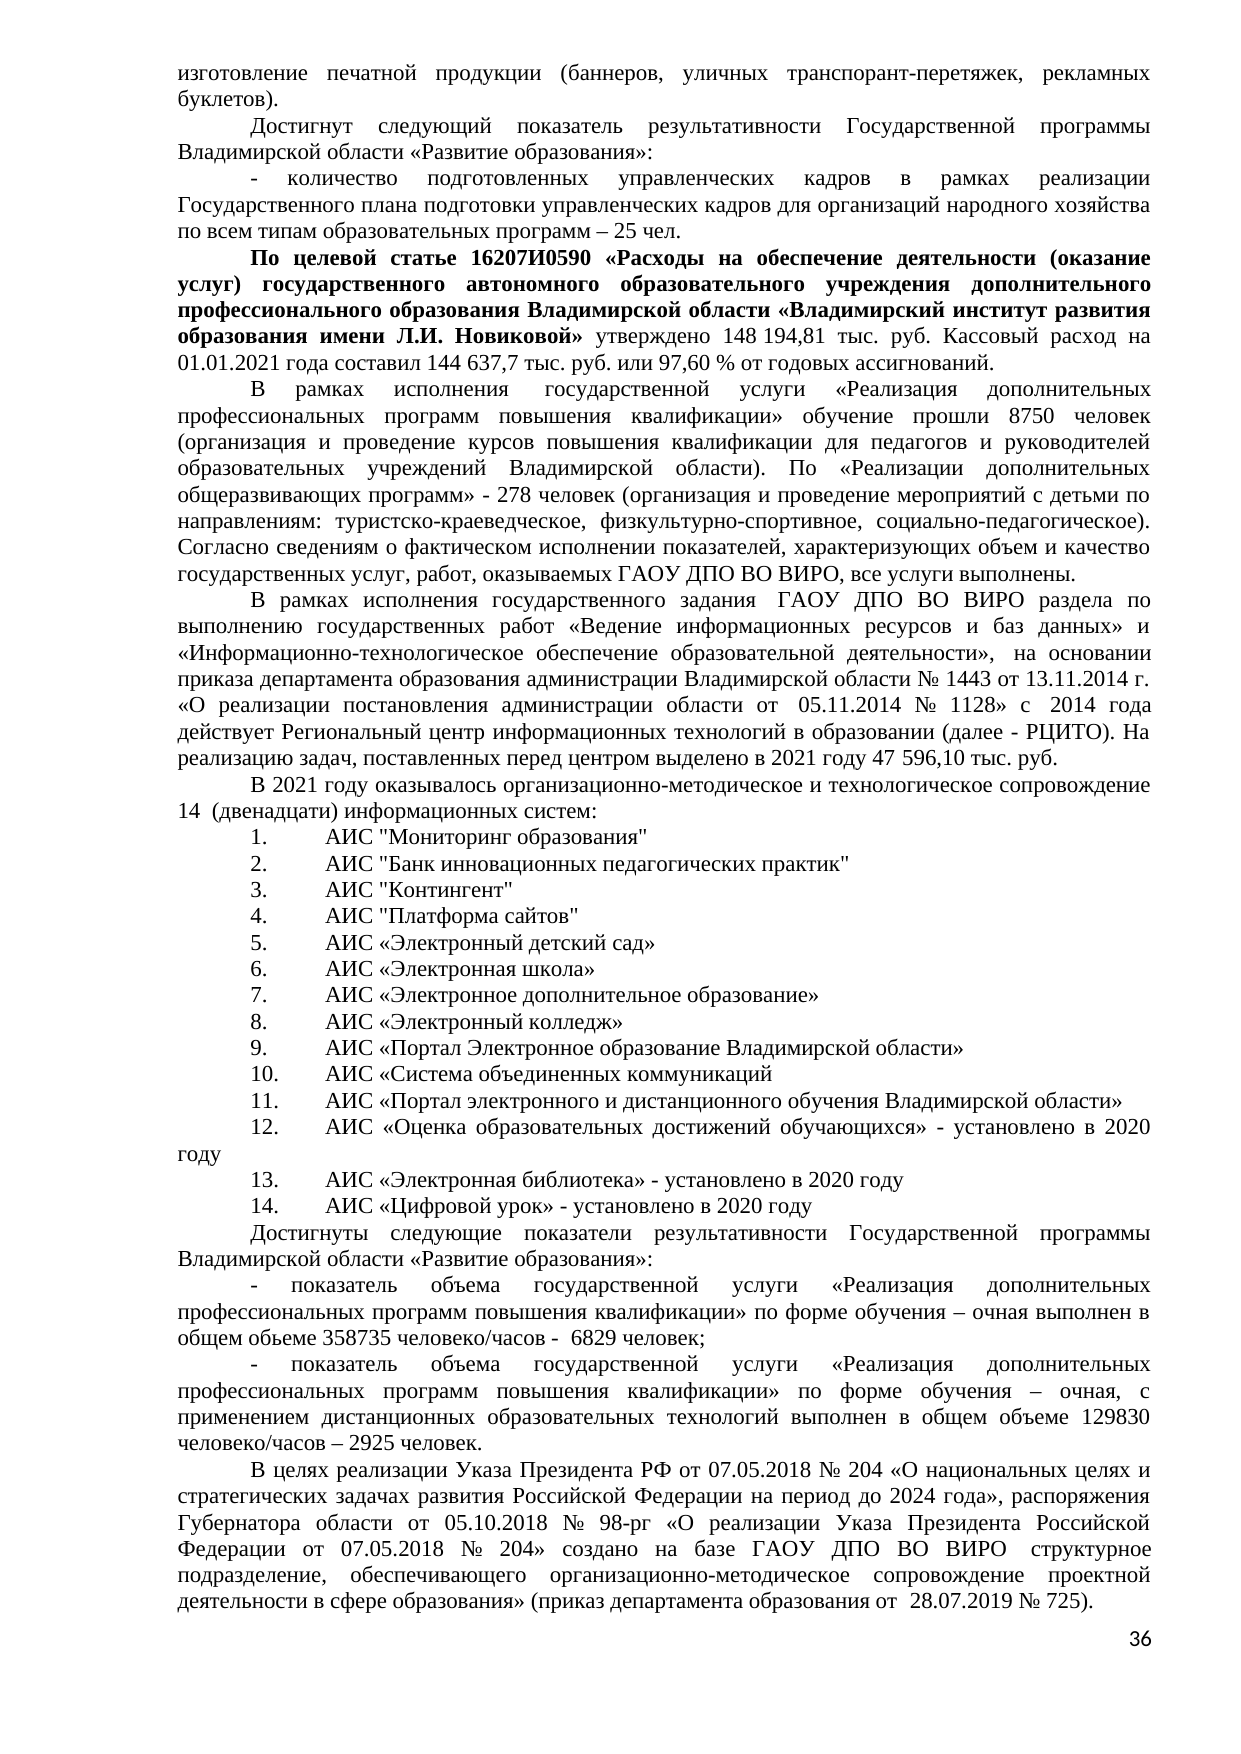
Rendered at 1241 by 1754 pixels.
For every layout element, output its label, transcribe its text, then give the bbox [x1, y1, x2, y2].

text 13. АИС «Электронная библиотека» - установлено в 2020 году [177, 1166, 1152, 1192]
text 9. АИС «Портал Электронное образование Владимирской области» [177, 1034, 1152, 1061]
text Достигнуты следующие показатели результативности Государственной программы Владимирской области «Развитие образования»: [177, 1219, 1152, 1271]
text - показатель объема государственной услуги «Реализация дополнительных профессиональных программ повышения квалификации» по форме обучения – очная, с применением дистанционных образовательных технологий выполнен в общем объеме 129830 человеко/часов – 2925 человек. [177, 1350, 1152, 1456]
text 11. АИС «Портал электронного и дистанционного обучения Владимирской области» [177, 1087, 1152, 1113]
text - количество подготовленных управленческих кадров в рамках реализации Государственного плана подготовки управленческих кадров для организаций народного хозяйства по всем типам образовательных программ – 25 чел. [177, 164, 1152, 243]
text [177, 59, 1152, 112]
text 2. АИС "Банк инновационных педагогических практик" [177, 850, 1152, 876]
text - показатель объема государственной услуги «Реализация дополнительных профессиональных программ повышения квалификации» по форме обучения – очная выполнен в общем обьеме 358735 человеко/часов - 6829 человек; [177, 1271, 1152, 1350]
text 14. АИС «Цифровой урок» - установлено в 2020 году [177, 1192, 1152, 1219]
text 1. АИС "Мониторинг образования" [177, 823, 1152, 850]
text В рамках исполнения государственного задания ГАОУ ДПО ВО ВИРО раздела по выполнению государственных работ «Ведение информационных ресурсов и баз данных» и «Информационно-технологическое обеспечение образовательной деятельности», на основании приказа департамента образования администрации Владимирской области № 1443 от 13.11.2014 г. «О реализации постановления администрации области от 05.11.2014 № 1128» с 2014 года действует Региональный центр информационных технологий в образовании (далее - РЦИТО). На реализацию задач, поставленных перед центром выделено в 2021 году 47 596,10 тыс. руб. [177, 586, 1152, 771]
text 5. АИС «Электронный детский сад» [177, 929, 1152, 955]
text Достигнут следующий показатель результативности Государственной программы Владимирской области «Развитие образования»: [177, 112, 1152, 164]
text В рамках исполнения государственной услуги «Реализация дополнительных профессиональных программ повышения квалификации» обучение прошли 8750 человек (организация и проведение курсов повышения квалификации для педагогов и руководителей образовательных учреждений Владимирской области). По «Реализации дополнительных общеразвивающих программ» - 278 человек (организация и проведение мероприятий с детьми по направлениям: туристско-краеведческое, физкультурно-спортивное, социально-педагогическое). Согласно сведениям о фактическом исполнении показателей, характеризующих объем и качество государственных услуг, работ, оказываемых ГАОУ ДПО ВО ВИРО, все услуги выполнены. [177, 375, 1152, 586]
text В 2021 году оказывалось организационно-методическое и технологическое сопровождение 14 (двенадцати) информационных систем: [177, 771, 1152, 823]
text В целях реализации Указа Президента РФ от 07.05.2018 № 204 «О национальных целях и стратегических задачах развития Российской Федерации на период до 2024 года», распоряжения Губернатора области от 05.10.2018 № 98-рг «О реализации Указа Президента Российской Федерации от 07.05.2018 № 204» создано на базе ГАОУ ДПО ВО ВИРО структурное подразделение, обеспечивающего организационно-методическое сопровождение проектной деятельности в сфере образования» (приказ департамента образования от 28.07.2019 № 725). [177, 1456, 1152, 1614]
text 6. АИС «Электронная школа» [177, 955, 1152, 981]
text По целевой статье 16207И0590 «Расходы на обеспечение деятельности (оказание услуг) государственного автономного образовательного учреждения дополнительного профессионального образования Владимирской области «Владимирский институт развития образования имени Л.И. Новиковой» утверждено 148 194,81 тыс. руб. Кассовый расход на 01.01.2021 года составил 144 637,7 тыс. руб. или 97,60 % от годовых ассигнований. [177, 243, 1152, 375]
text 12. АИС «Оценка образовательных достижений обучающихся» - установлено в 2020 году [177, 1113, 1152, 1166]
text 4. АИС "Платформа сайтов" [177, 902, 1152, 929]
text 10. АИС «Система объединенных коммуникаций [177, 1061, 1152, 1087]
text 8. АИС «Электронный колледж» [177, 1008, 1152, 1034]
text 7. АИС «Электронное дополнительное образование» [177, 981, 1152, 1008]
text 3. АИС "Контингент" [177, 876, 1152, 902]
